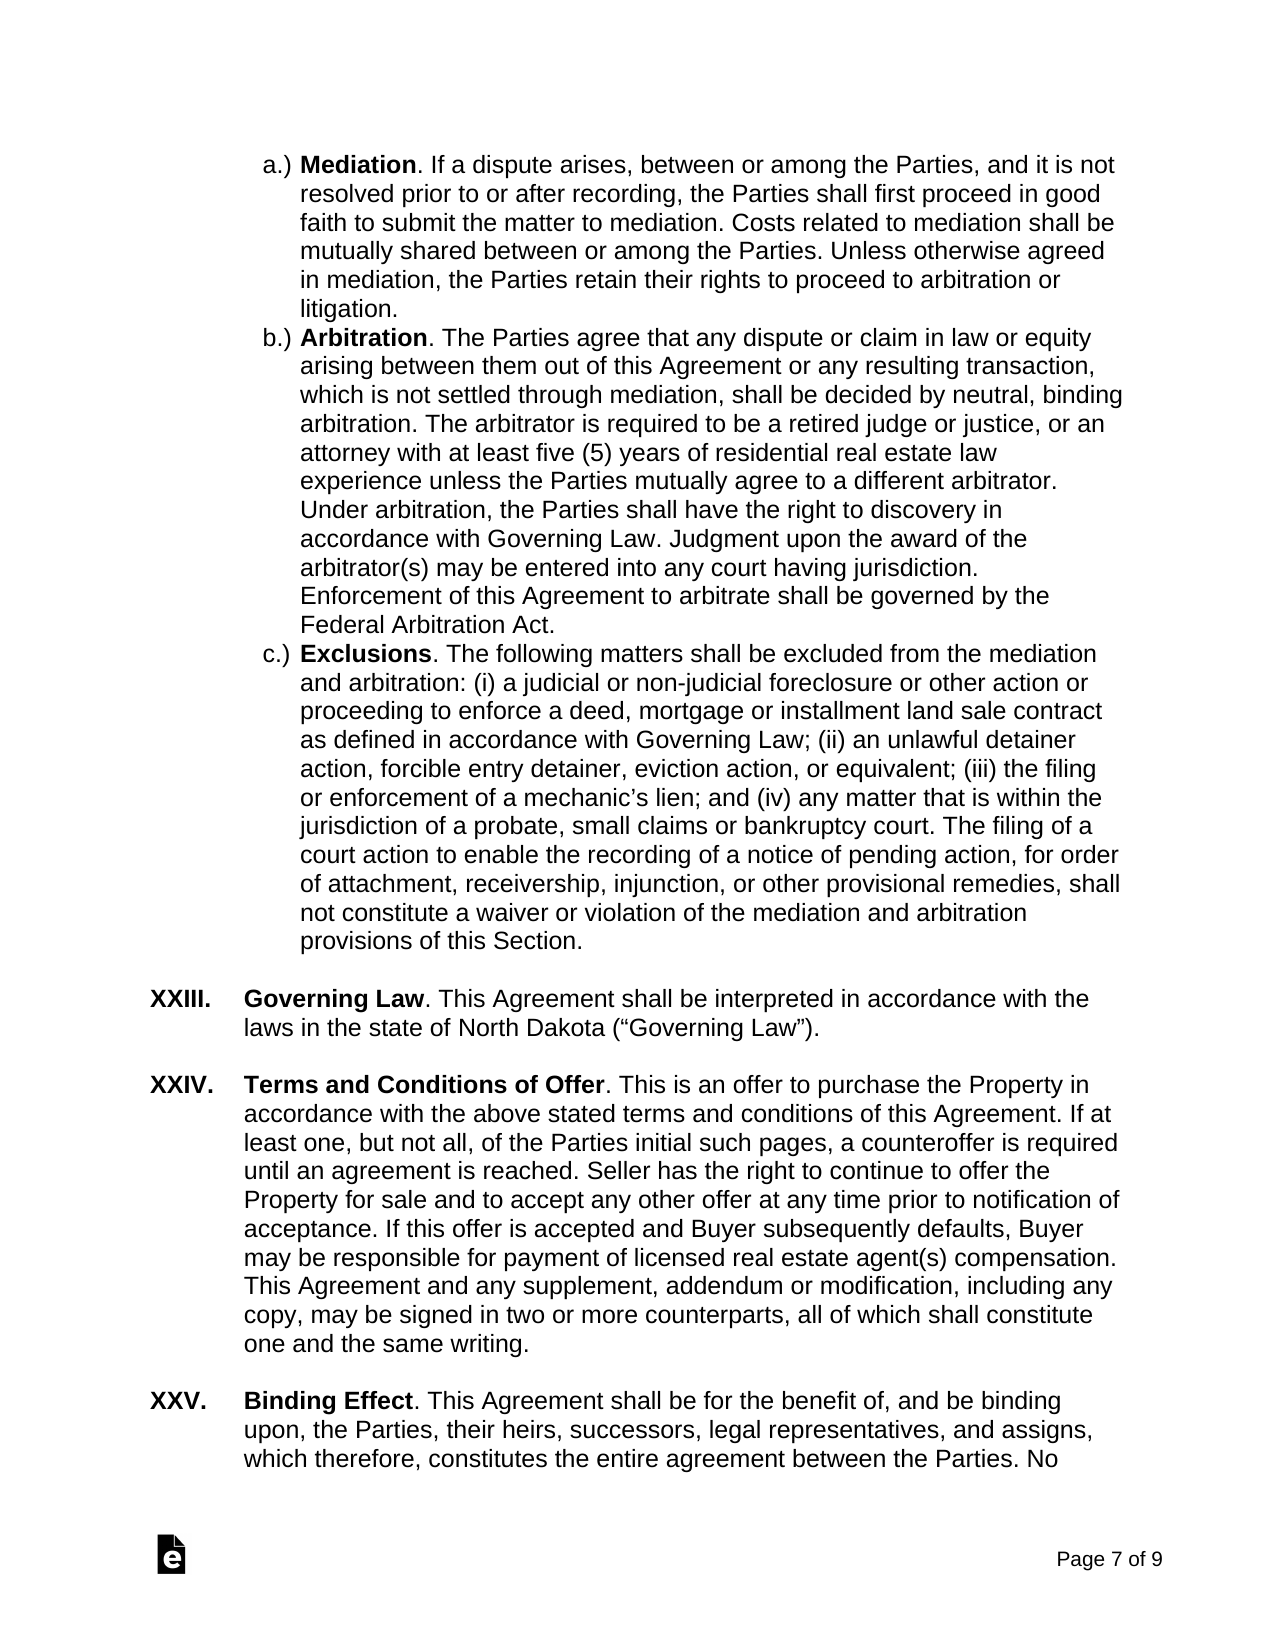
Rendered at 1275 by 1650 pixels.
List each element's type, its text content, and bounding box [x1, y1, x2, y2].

list Governing Law. This Agreement shall be interpreted in accordance with the laws in the state of North Dakota (“Governing Law”). [150, 984, 1125, 1041]
picture [150, 1533, 192, 1575]
list Arbitration. The Parties agree that any dispute or claim in law or equity arising between them out of this Agreement or any resulting transaction, which is not settled through mediation, shall be decided by neutral, binding arbitration. The arbitrator is required to be a retired judge or justice, or an attorney with at least five (5) years of residential real estate law experience unless the Parties mutually agree to a different arbitrator. Under arbitration, the Parties shall have the right to discovery in accordance with Governing Law. Judgment upon the award of the arbitrator(s) may be entered into any court having jurisdiction. Enforcement of this Agreement to arbitrate shall be governed by the Federal Arbitration Act. [262, 322, 1125, 639]
list Mediation. If a dispute arises, between or among the Parties, and it is not resolved prior to or after recording, the Parties shall first proceed in good faith to submit the matter to mediation. Costs related to mediation shall be mutually shared between or among the Parties. Unless otherwise agreed in mediation, the Parties retain their rights to proceed to arbitration or litigation. [262, 150, 1125, 322]
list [150, 1386, 1125, 1472]
list Exclusions. The following matters shall be excluded from the mediation and arbitration: (i) a judicial or non-judicial foreclosure or other action or proceeding to enforce a deed, mortgage or installment land sale contract as defined in accordance with Governing Law; (ii) an unlawful detainer action, forcible entry detainer, eviction action, or equivalent; (iii) the filing or enforcement of a mechanic’s lien; and (iv) any matter that is within the jurisdiction of a probate, small claims or bankruptcy court. The filing of a court action to enable the recording of a notice of pending action, for order of attachment, receivership, injunction, or other provisional remedies, shall not constitute a waiver or violation of the mediation and arbitration provisions of this Section. [262, 639, 1125, 955]
list Terms and Conditions of Offer. This is an offer to purchase the Property in accordance with the above stated terms and conditions of this Agreement. If at least one, but not all, of the Parties initial such pages, a counteroffer is required until an agreement is reached. Seller has the right to continue to offer the Property for sale and to accept any other offer at any time prior to notification of acceptance. If this offer is accepted and Buyer subsequently defaults, Buyer may be responsible for payment of licensed real estate agent(s) compensation. This Agreement and any supplement, addendum or modification, including any copy, may be signed in two or more counterparts, all of which shall constitute one and the same writing. [150, 1070, 1125, 1357]
